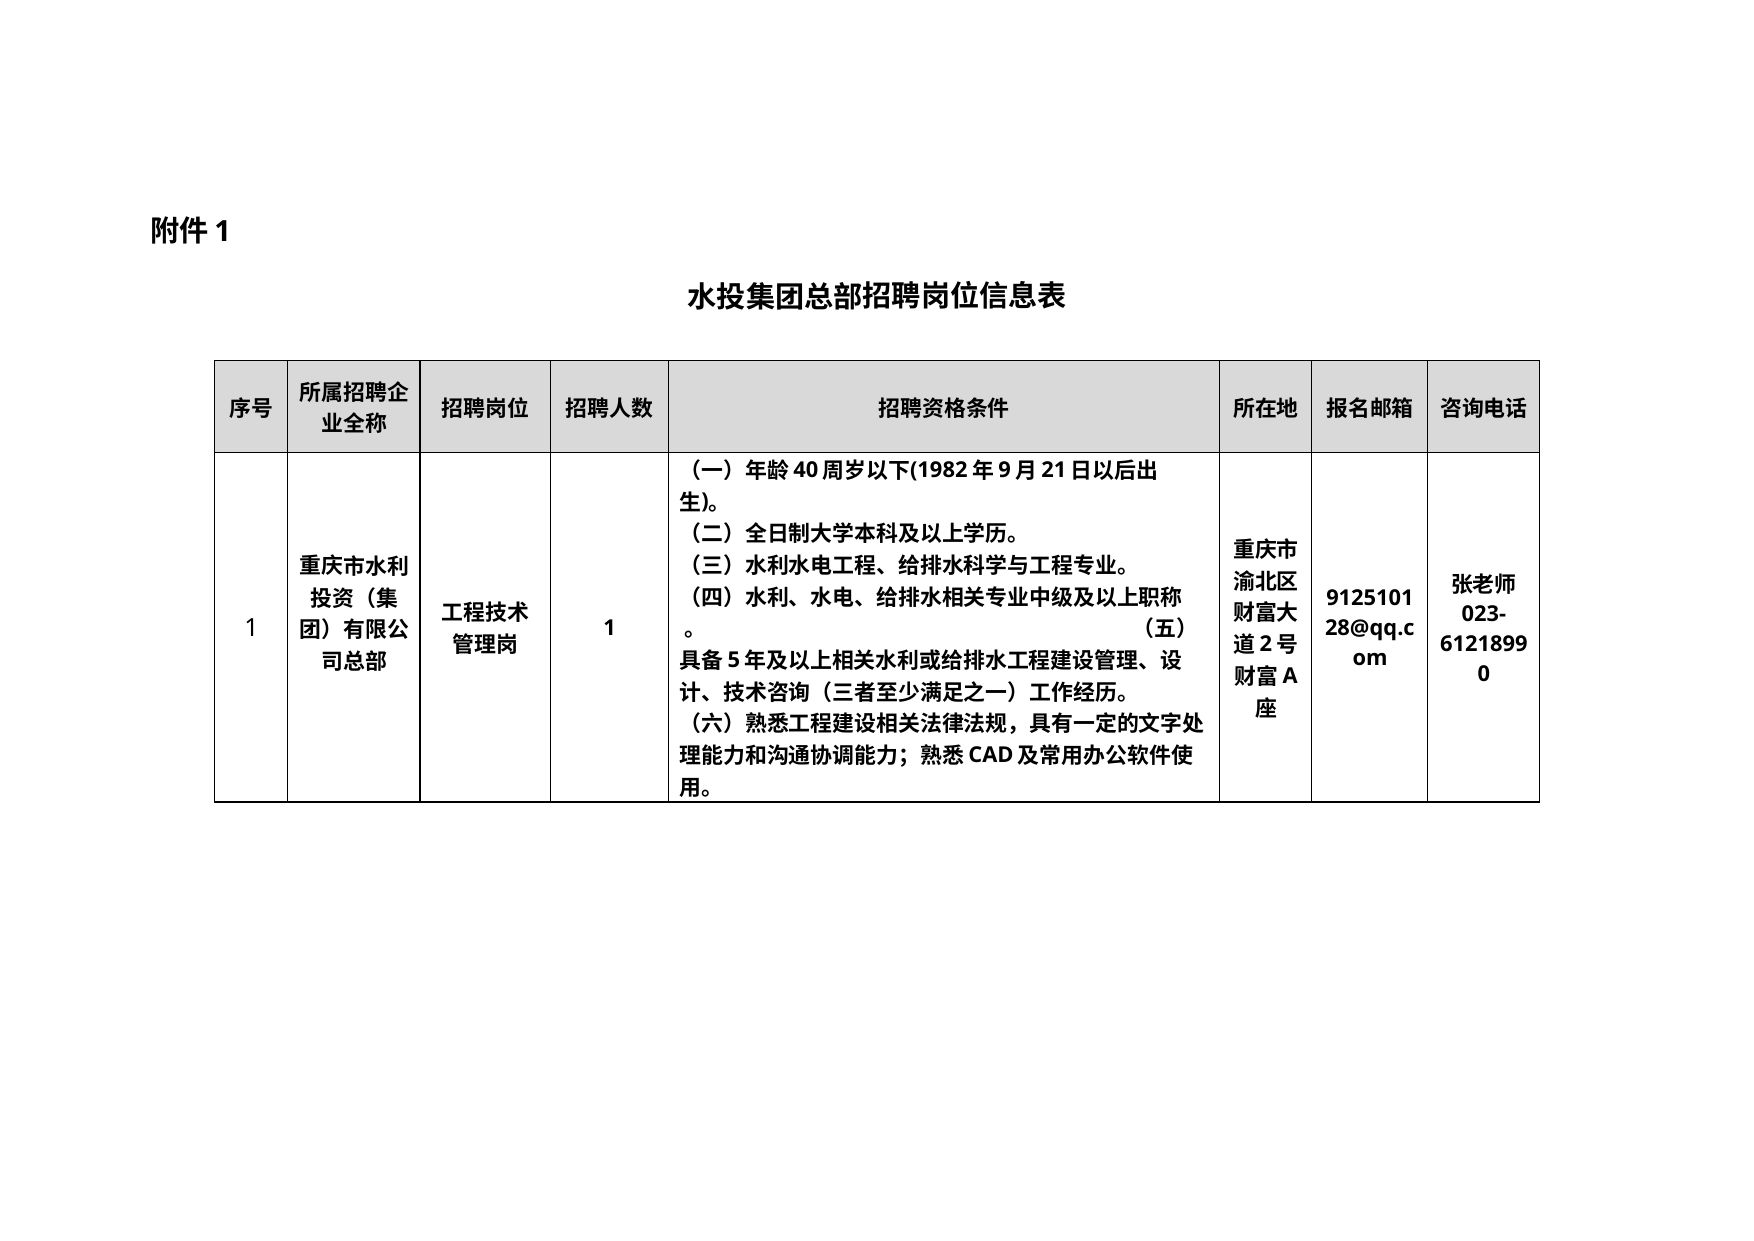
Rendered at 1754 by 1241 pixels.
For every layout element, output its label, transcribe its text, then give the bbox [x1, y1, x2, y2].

table_header 序号 [215, 361, 287, 452]
text 水投集团总部招聘岗位信息表 [150, 263, 1604, 328]
text 附件1 [150, 198, 1604, 263]
table_cell （一）年龄40周岁以下(1982年9月21日以后出生)。 （二）全日制大学本科及以上学历。 （三）水利水电工程、给排水科学与工程专业。 （四）水利、水电、给排水相关专业中级及以上职称 。 （五）具备5年及以上相关水利或给排水工程建设管理、设计、技术咨询（三者至少满足之一）工作经历。 （六）熟悉工程建设相关法律法规，具有一定的文字处理能力和沟通协调能力；熟悉CAD及常用办公软件使用。 [669, 453, 1219, 801]
table_cell 1 [215, 453, 287, 801]
table_header 招聘岗位 [421, 361, 550, 452]
table_cell 重庆市水利投资（集团）有限公司总部 [288, 453, 419, 801]
table_header 招聘资格条件 [669, 361, 1219, 452]
table_header 报名邮箱 [1312, 361, 1427, 452]
table_cell 工程技术管理岗 [421, 453, 550, 801]
table_header 所属招聘企业全称 [288, 361, 419, 452]
table_header 所在地 [1220, 361, 1311, 452]
table_header 咨询电话 [1428, 361, 1539, 452]
table_cell 重庆市渝北区财富大道2号财富A座 [1220, 453, 1311, 801]
table_cell 张老师023-61218990 [1428, 453, 1539, 801]
table_cell 1 [551, 453, 668, 801]
table_cell 912510128@qq.com [1312, 453, 1427, 801]
table_header 招聘人数 [551, 361, 668, 452]
